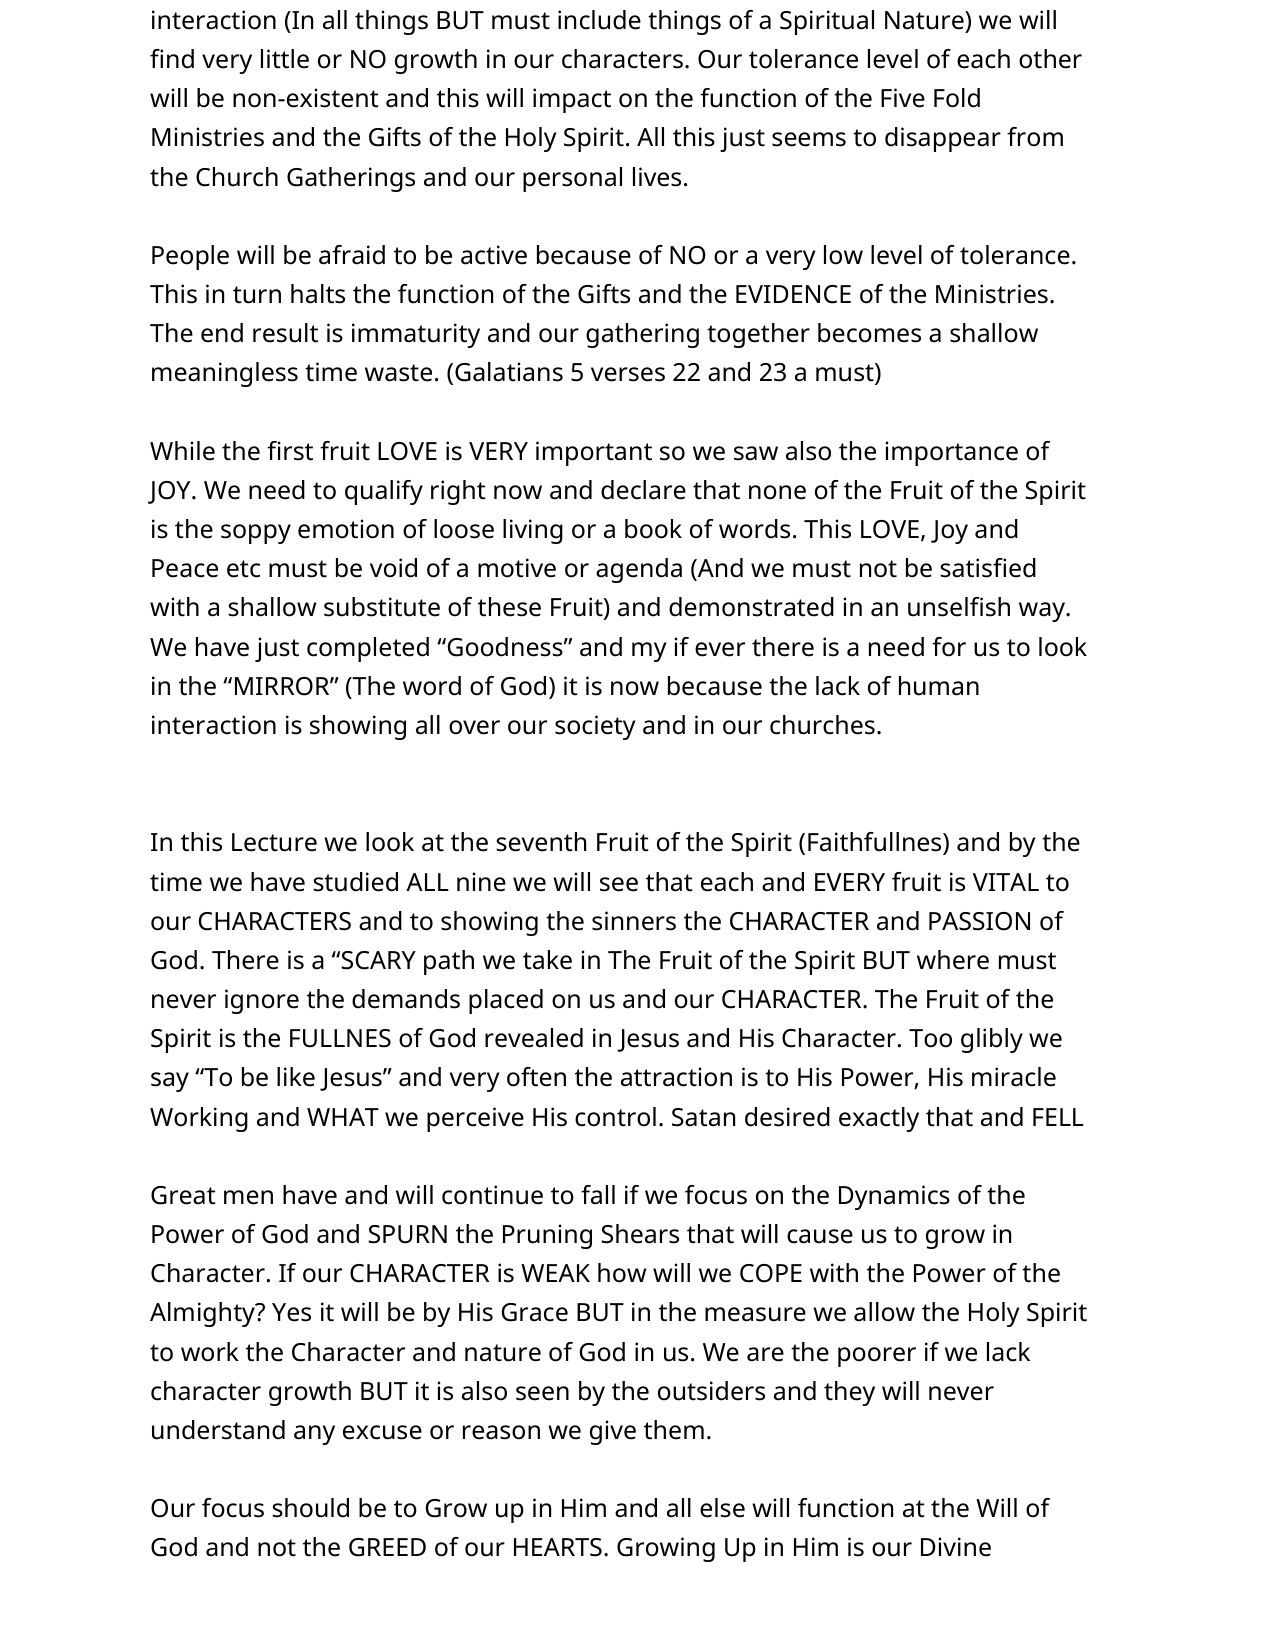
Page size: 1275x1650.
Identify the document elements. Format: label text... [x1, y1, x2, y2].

text While the first fruit LOVE is VERY important so we saw also the importance of JOY. We need to qualify right now and declare that none of the Fruit of the Spirit is the soppy emotion of loose living or a book of words. This LOVE, Joy and Peace etc must be void of a motive or agenda (And we must not be satisfied with a shallow substitute of these Fruit) and demonstrated in an unselfish way. We have just completed “Goodness” and my if ever there is a need for us to look in the “MIRROR” (The word of God) it is now because the lack of human interaction is showing all over our society and in our churches. [150, 433, 1093, 742]
text Great men have and will continue to fall if we focus on the Dynamics of the Power of God and SPURN the Pruning Shears that will cause us to grow in Character. If our CHARACTER is WEAK how will we COPE with the Power of the Almighty? Yes it will be by His Grace BUT in the measure we allow the Holy Spirit to work the Character and nature of God in us. We are the poorer if we lack character growth BUT it is also seen by the outsiders and they will never understand any excuse or reason we give them. [150, 1177, 1093, 1447]
text People will be afraid to be active because of NO or a very low level of tolerance. This in turn halts the function of the Gifts and the EVIDENCE of the Ministries. The end result is immaturity and our gathering together becomes a shallow meaningless time waste. (Galatians 5 verses 22 and 23 a must) [150, 237, 1093, 389]
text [150, 1491, 1093, 1564]
text In this Lecture we look at the seventh Fruit of the Spirit (Faithfullnes) and by the time we have studied ALL nine we will see that each and EVERY fruit is VITAL to our CHARACTERS and to showing the sinners the CHARACTER and PASSION of God. There is a “SCARY path we take in The Fruit of the Spirit BUT where must never ignore the demands placed on us and our CHARACTER. The Fruit of the Spirit is the FULLNES of God revealed in Jesus and His Character. Too glibly we say “To be like Jesus” and very often the attraction is to His Power, His miracle Working and WHAT we perceive His control. Satan desired exactly that and FELL [150, 825, 1093, 1133]
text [150, 2, 1093, 193]
